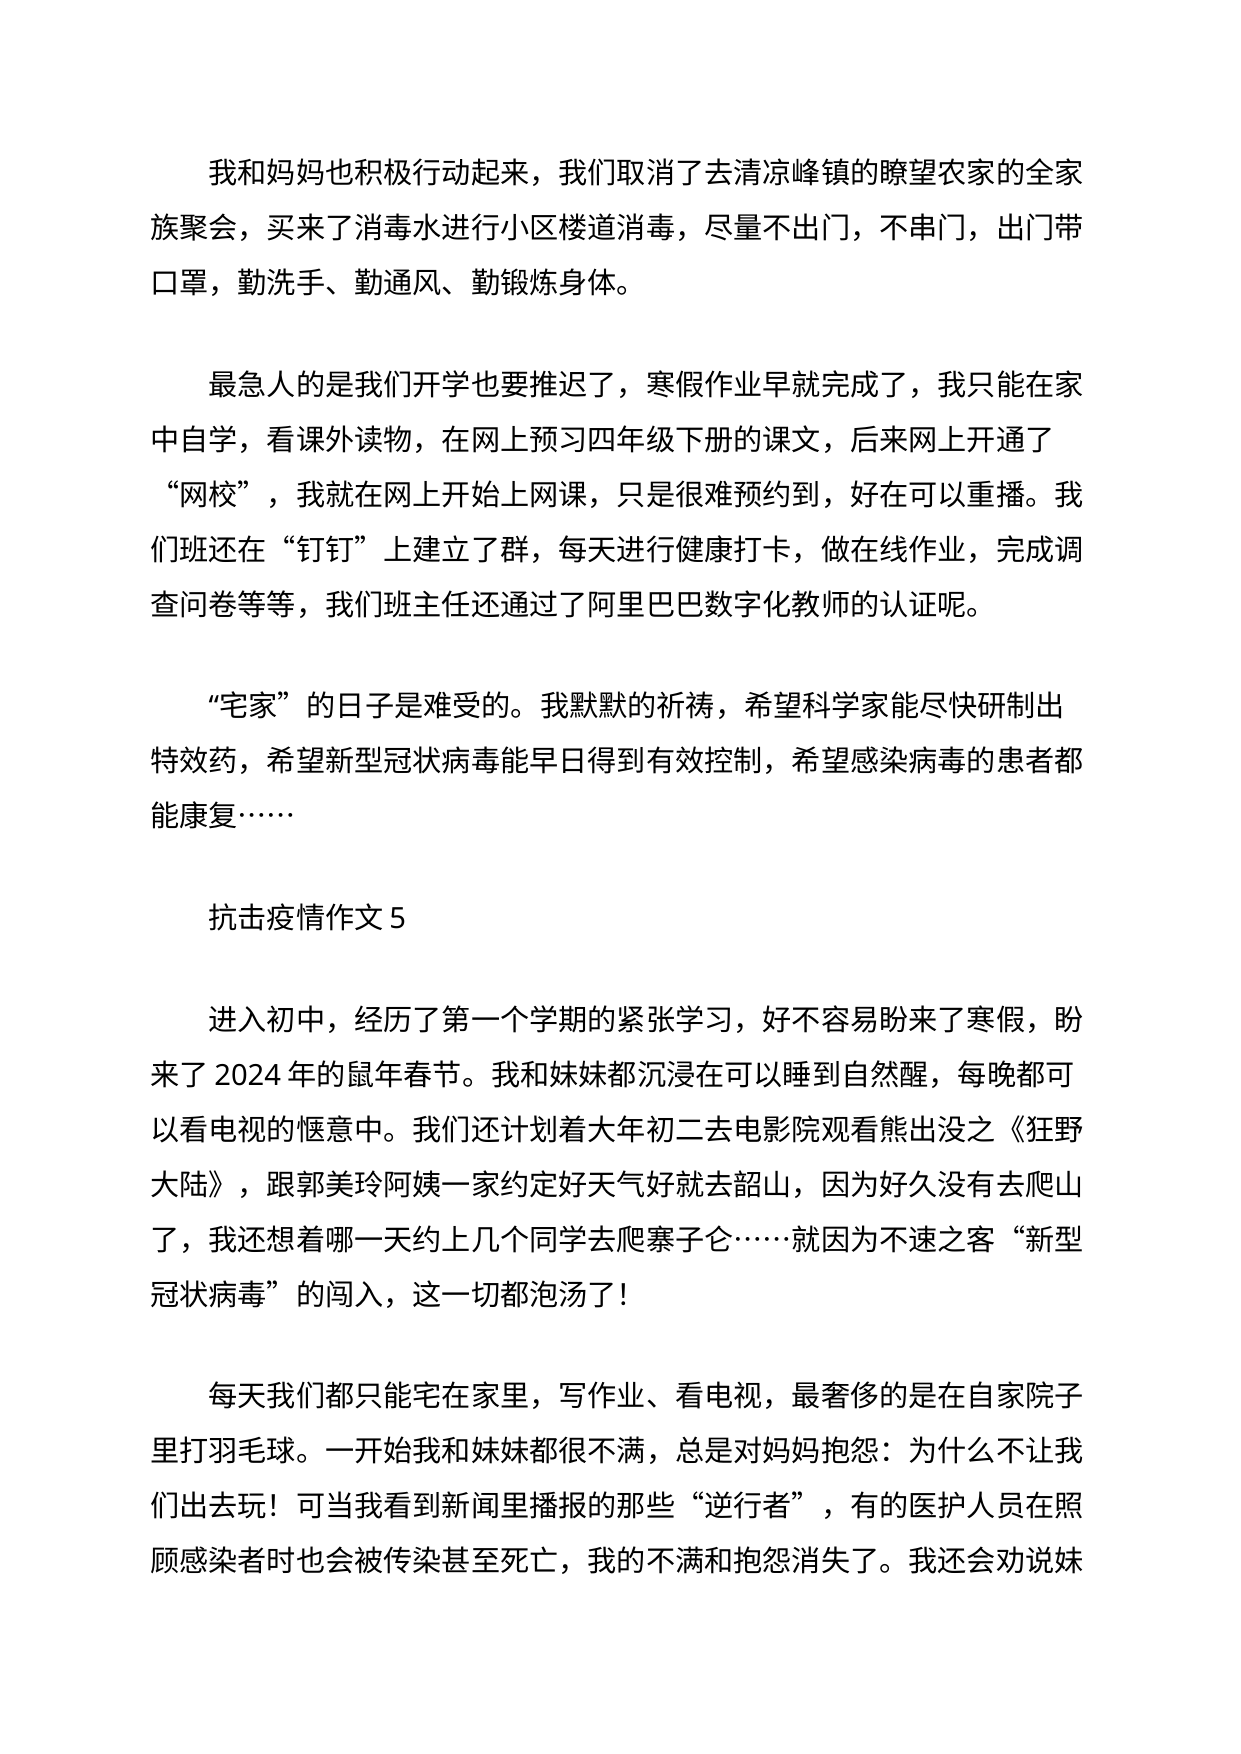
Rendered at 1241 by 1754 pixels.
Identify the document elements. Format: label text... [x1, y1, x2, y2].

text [150, 1373, 1090, 1580]
text 进入初中，经历了第一个学期的紧张学习，好不容易盼来了寒假，盼来了2024年的鼠年春节。我和妹妹都沉浸在可以睡到自然醒，每晚都可以看电视的惬意中。我们还计划着大年初二去电影院观看熊出没之《狂野大陆》，跟郭美玲阿姨一家约定好天气好就去韶山，因为好久没有去爬山了，我还想着哪一天约上几个同学去爬寨子仑……就因为不速之客“新型冠状病毒”的闯入，这一切都泡汤了！ [150, 997, 1090, 1313]
text 最急人的是我们开学也要推迟了，寒假作业早就完成了，我只能在家中自学，看课外读物，在网上预习四年级下册的课文，后来网上开通了“网校”，我就在网上开始上网课，只是很难预约到，好在可以重播。我们班还在“钉钉”上建立了群，每天进行健康打卡，做在线作业，完成调查问卷等等，我们班主任还通过了阿里巴巴数字化教师的认证呢。 [150, 362, 1090, 623]
text “宅家”的日子是难受的。我默默的祈祷，希望科学家能尽快研制出特效药，希望新型冠状病毒能早日得到有效控制，希望感染病毒的患者都能康复…… [150, 683, 1090, 835]
text 我和妈妈也积极行动起来，我们取消了去清凉峰镇的瞭望农家的全家族聚会，买来了消毒水进行小区楼道消毒，尽量不出门，不串门，出门带口罩，勤洗手、勤通风、勤锻炼身体。 [150, 150, 1090, 302]
text 抗击疫情作文5 [150, 894, 1090, 937]
